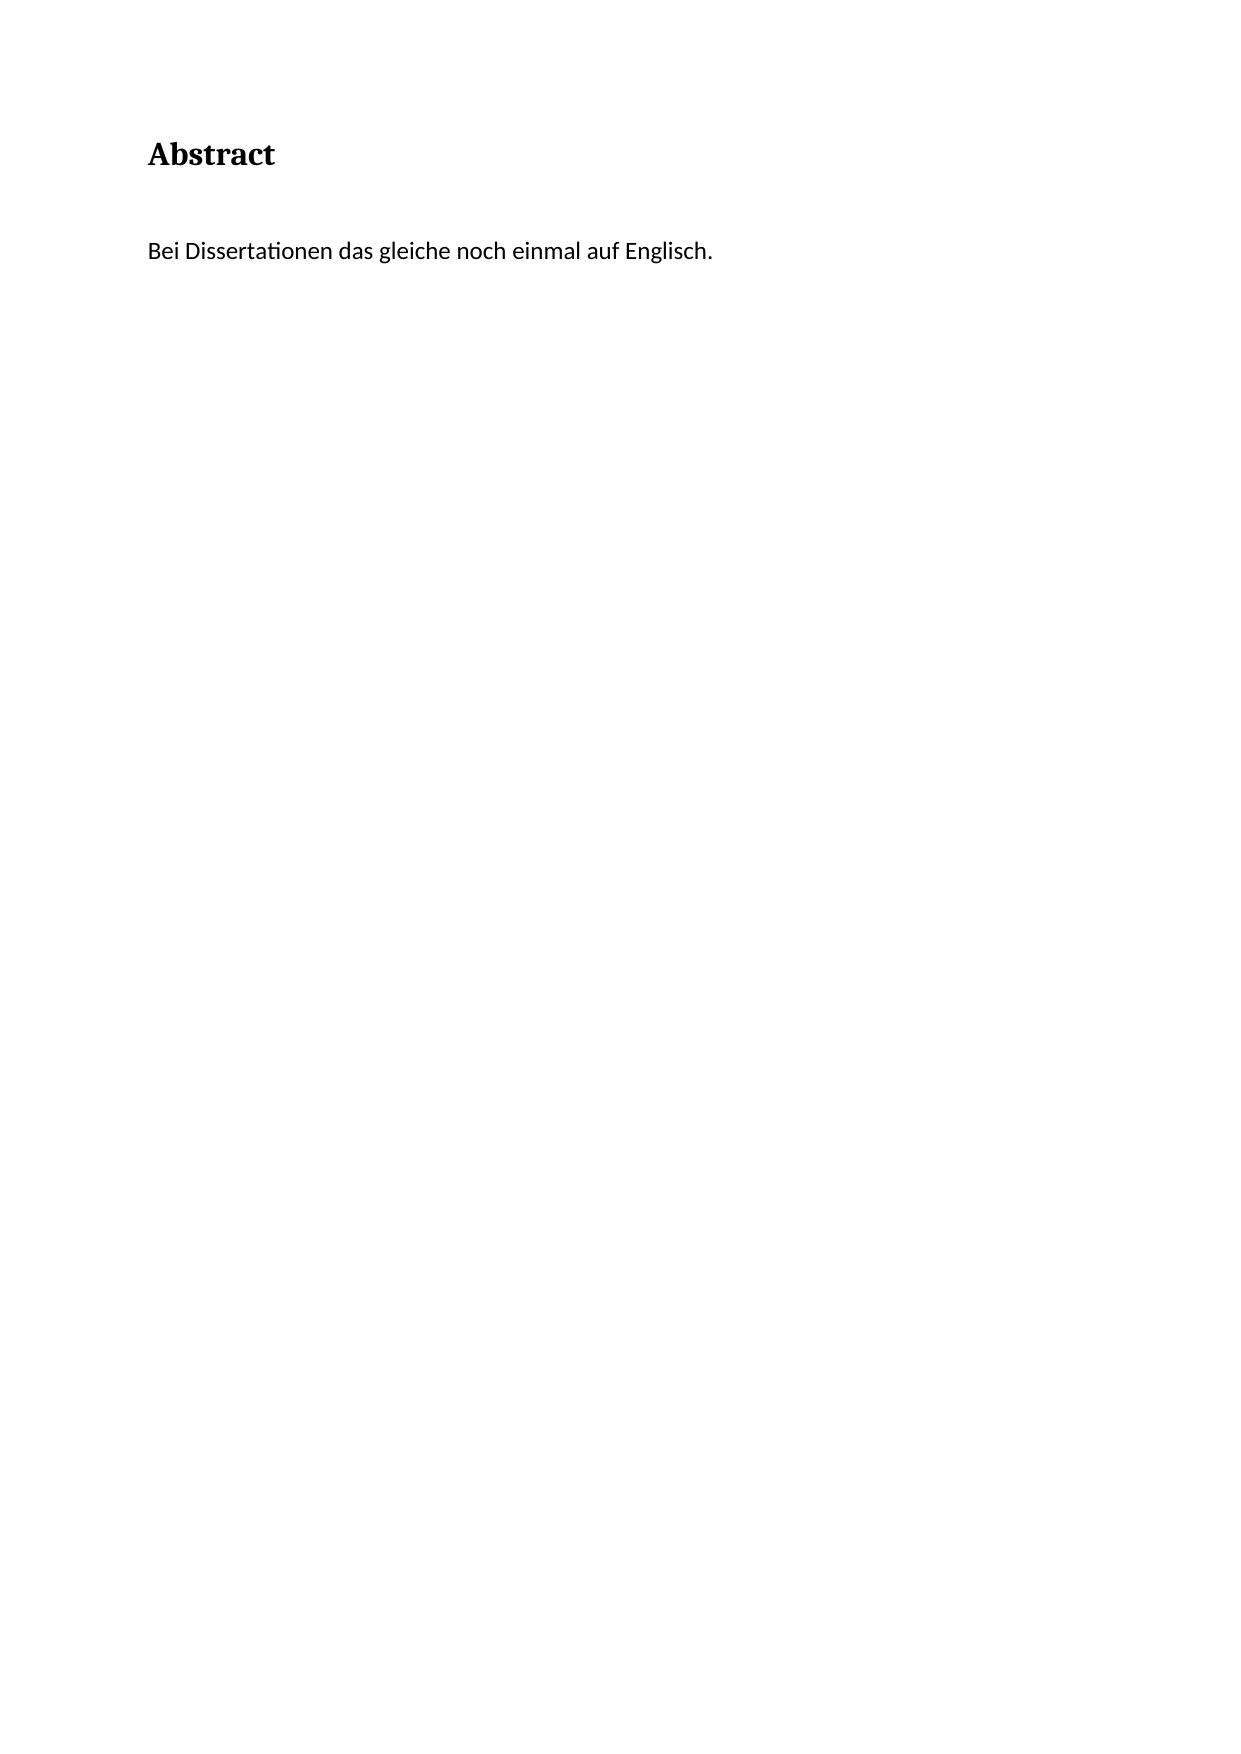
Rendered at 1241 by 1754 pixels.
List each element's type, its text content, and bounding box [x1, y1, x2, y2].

text Abstract [148, 136, 1093, 174]
text Bei Dissertationen das gleiche noch einmal auf Englisch. [148, 235, 1093, 266]
